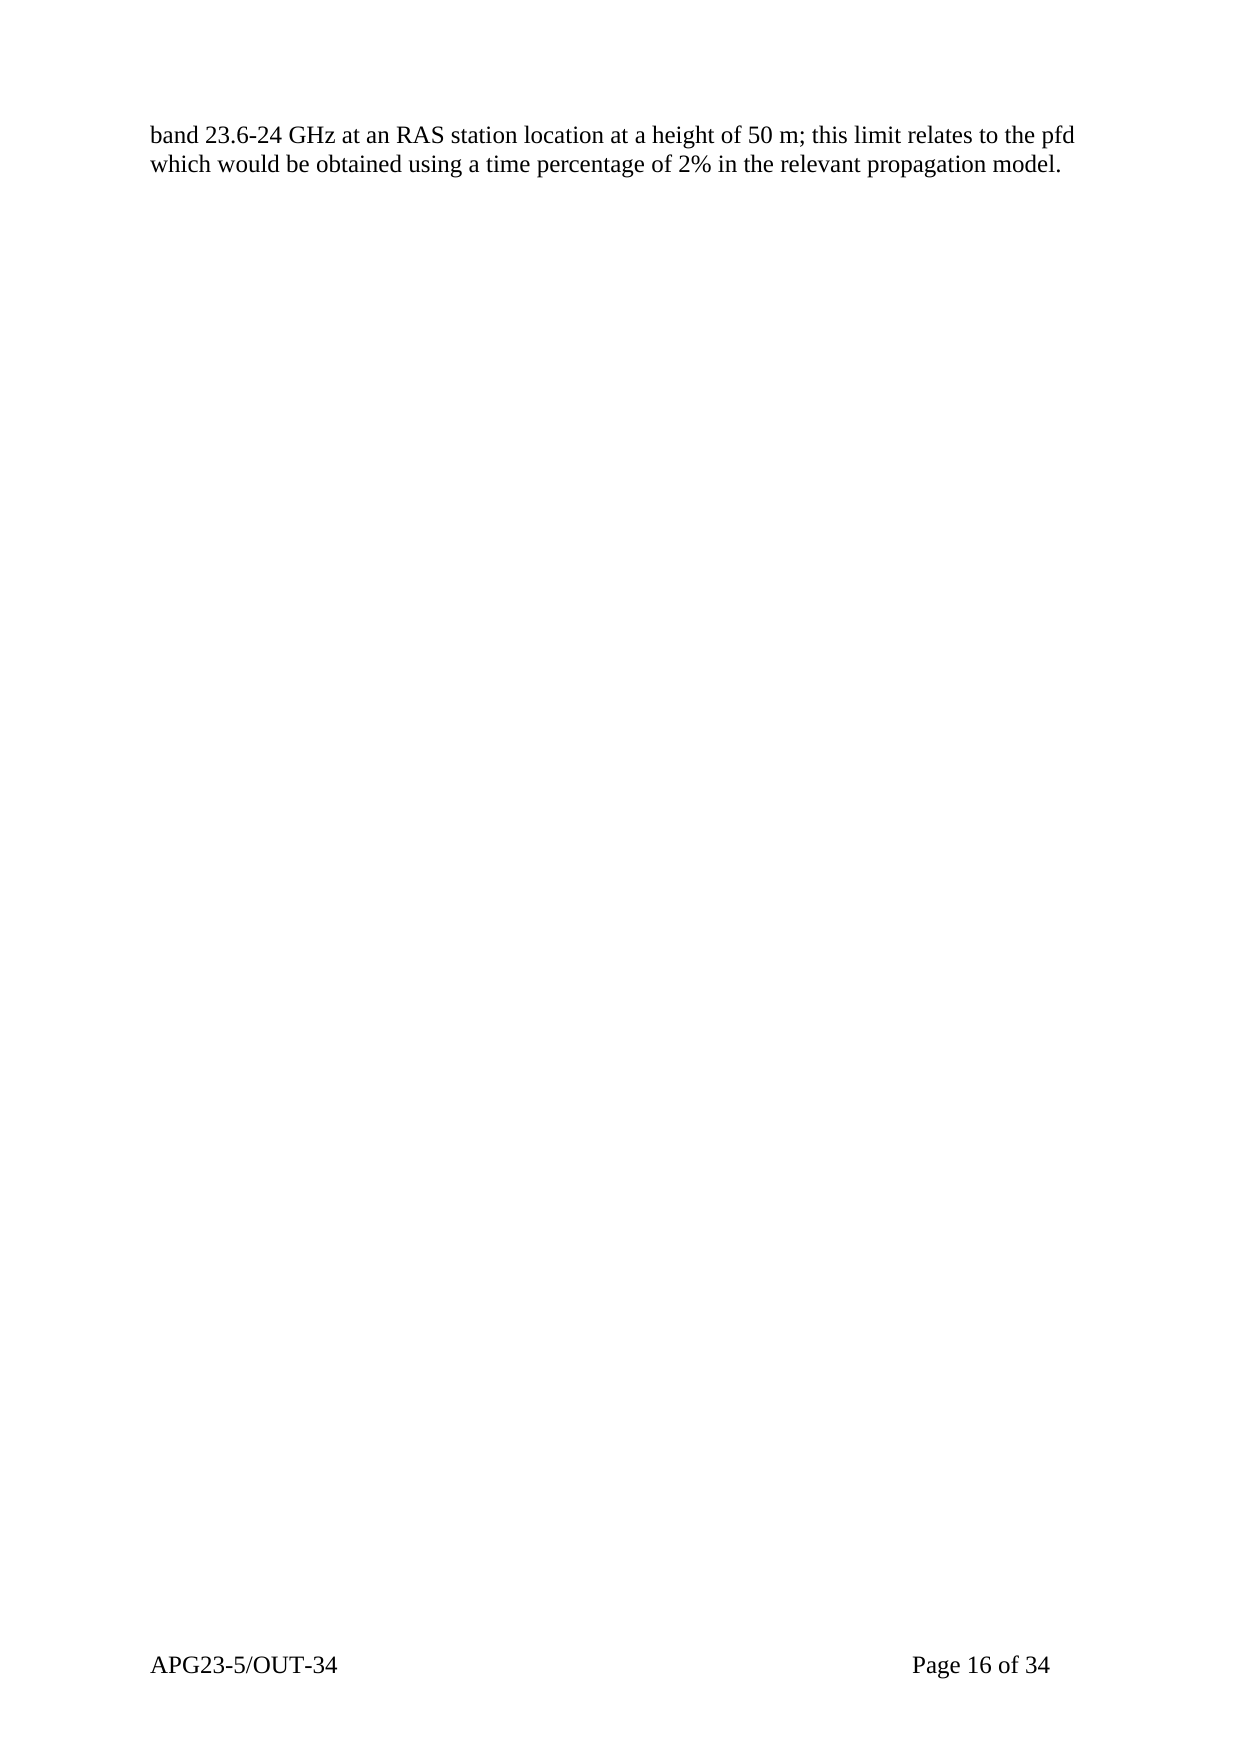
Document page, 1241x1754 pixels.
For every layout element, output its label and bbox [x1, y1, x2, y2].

text [150, 120, 1105, 177]
